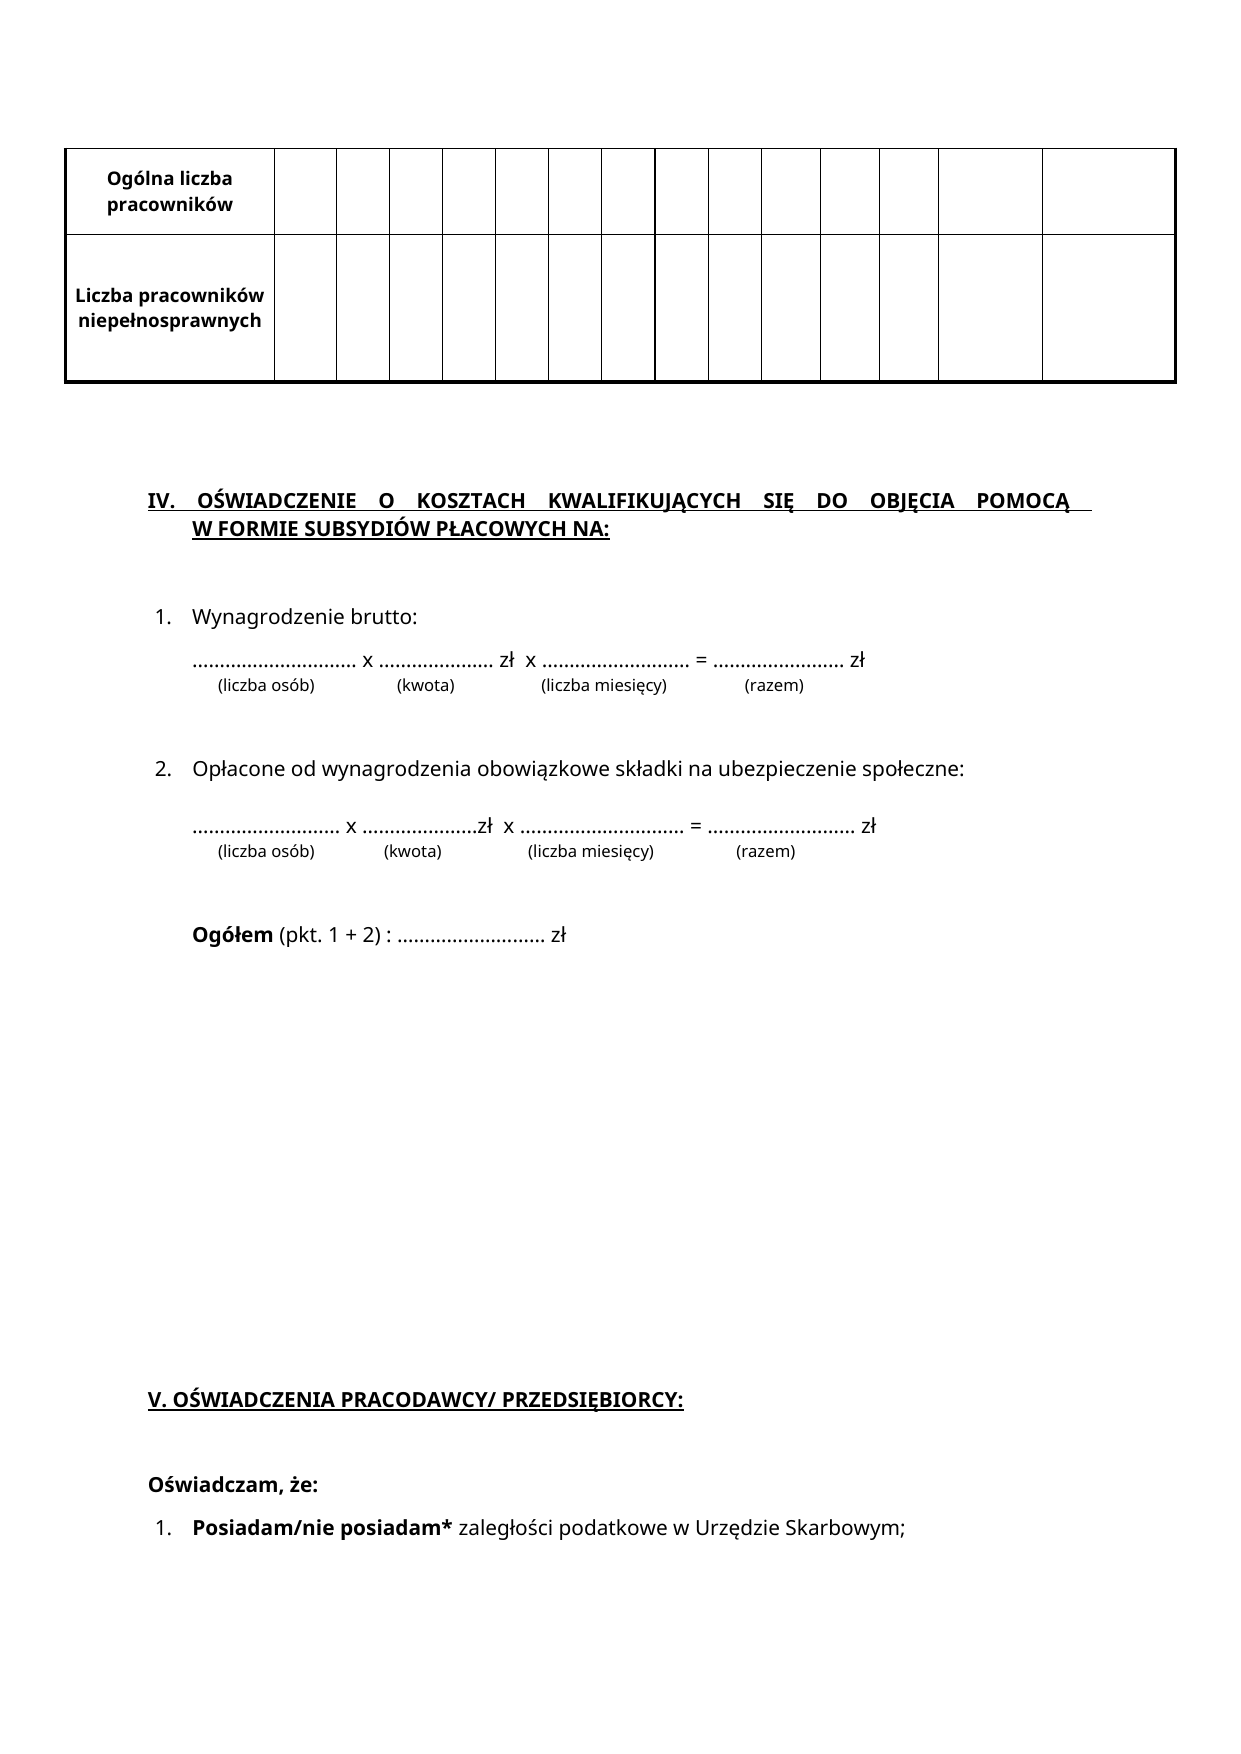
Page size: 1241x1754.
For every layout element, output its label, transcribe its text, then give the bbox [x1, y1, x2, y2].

table_cell [709, 235, 761, 380]
table_cell [656, 235, 708, 380]
table_cell [443, 149, 495, 234]
table_cell [602, 149, 654, 234]
table_cell [939, 149, 1042, 234]
table_cell [549, 235, 601, 380]
text (liczba osób) (kwota) (liczba miesięcy) (razem) [192, 673, 1093, 696]
text ……………………… x …………………zł x ………………………… = ……………………… zł [192, 811, 1093, 839]
table_cell Liczba pracowników niepełnosprawnych [67, 235, 274, 380]
table_cell [656, 149, 708, 234]
table_cell Ogólna liczba pracowników [67, 149, 274, 234]
table_cell [821, 149, 879, 234]
table_cell [275, 235, 336, 380]
text Ogółem (pkt. 1 + 2) : ……………………… zł [192, 921, 1093, 949]
table_cell [390, 235, 442, 380]
list Posiadam/nie posiadam* zaległości podatkowe w Urzędzie Skarbowym; [154, 1513, 1093, 1541]
table_cell [443, 235, 495, 380]
table_cell [337, 235, 389, 380]
table_cell [880, 149, 938, 234]
table_cell [762, 235, 820, 380]
table_cell [821, 235, 879, 380]
table_cell [390, 149, 442, 234]
list Opłacone od wynagrodzenia obowiązkowe składki na ubezpieczenie społeczne: [154, 754, 1093, 783]
text V. OŚWIADCZENIA PRACODAWCY/ PRZEDSIĘBIORCY: [148, 1385, 1093, 1413]
text IV. OŚWIADCZENIE O KOSZTACH KWALIFIKUJĄCYCH SIĘ DO OBJĘCIA POMOCĄ W FORMIE SUBSYDIÓW PŁACOWYCH NA: [148, 486, 1093, 543]
table_cell [1043, 235, 1174, 380]
text Oświadczam, że: [148, 1470, 1093, 1499]
list Wynagrodzenie brutto: [154, 602, 1093, 631]
table_cell [939, 235, 1042, 380]
table_cell [709, 149, 761, 234]
table_cell [762, 149, 820, 234]
table_cell [496, 235, 548, 380]
table_cell [275, 149, 336, 234]
text ………………………… x ………………… zł x ……………………… = …………………… zł [192, 645, 1093, 673]
text (liczba osób) (kwota) (liczba miesięcy) (razem) [192, 839, 1093, 862]
table_cell [1043, 149, 1174, 234]
table_cell [880, 235, 938, 380]
table_cell [496, 149, 548, 234]
table_cell [602, 235, 654, 380]
table_cell [337, 149, 389, 234]
table_cell [549, 149, 601, 234]
